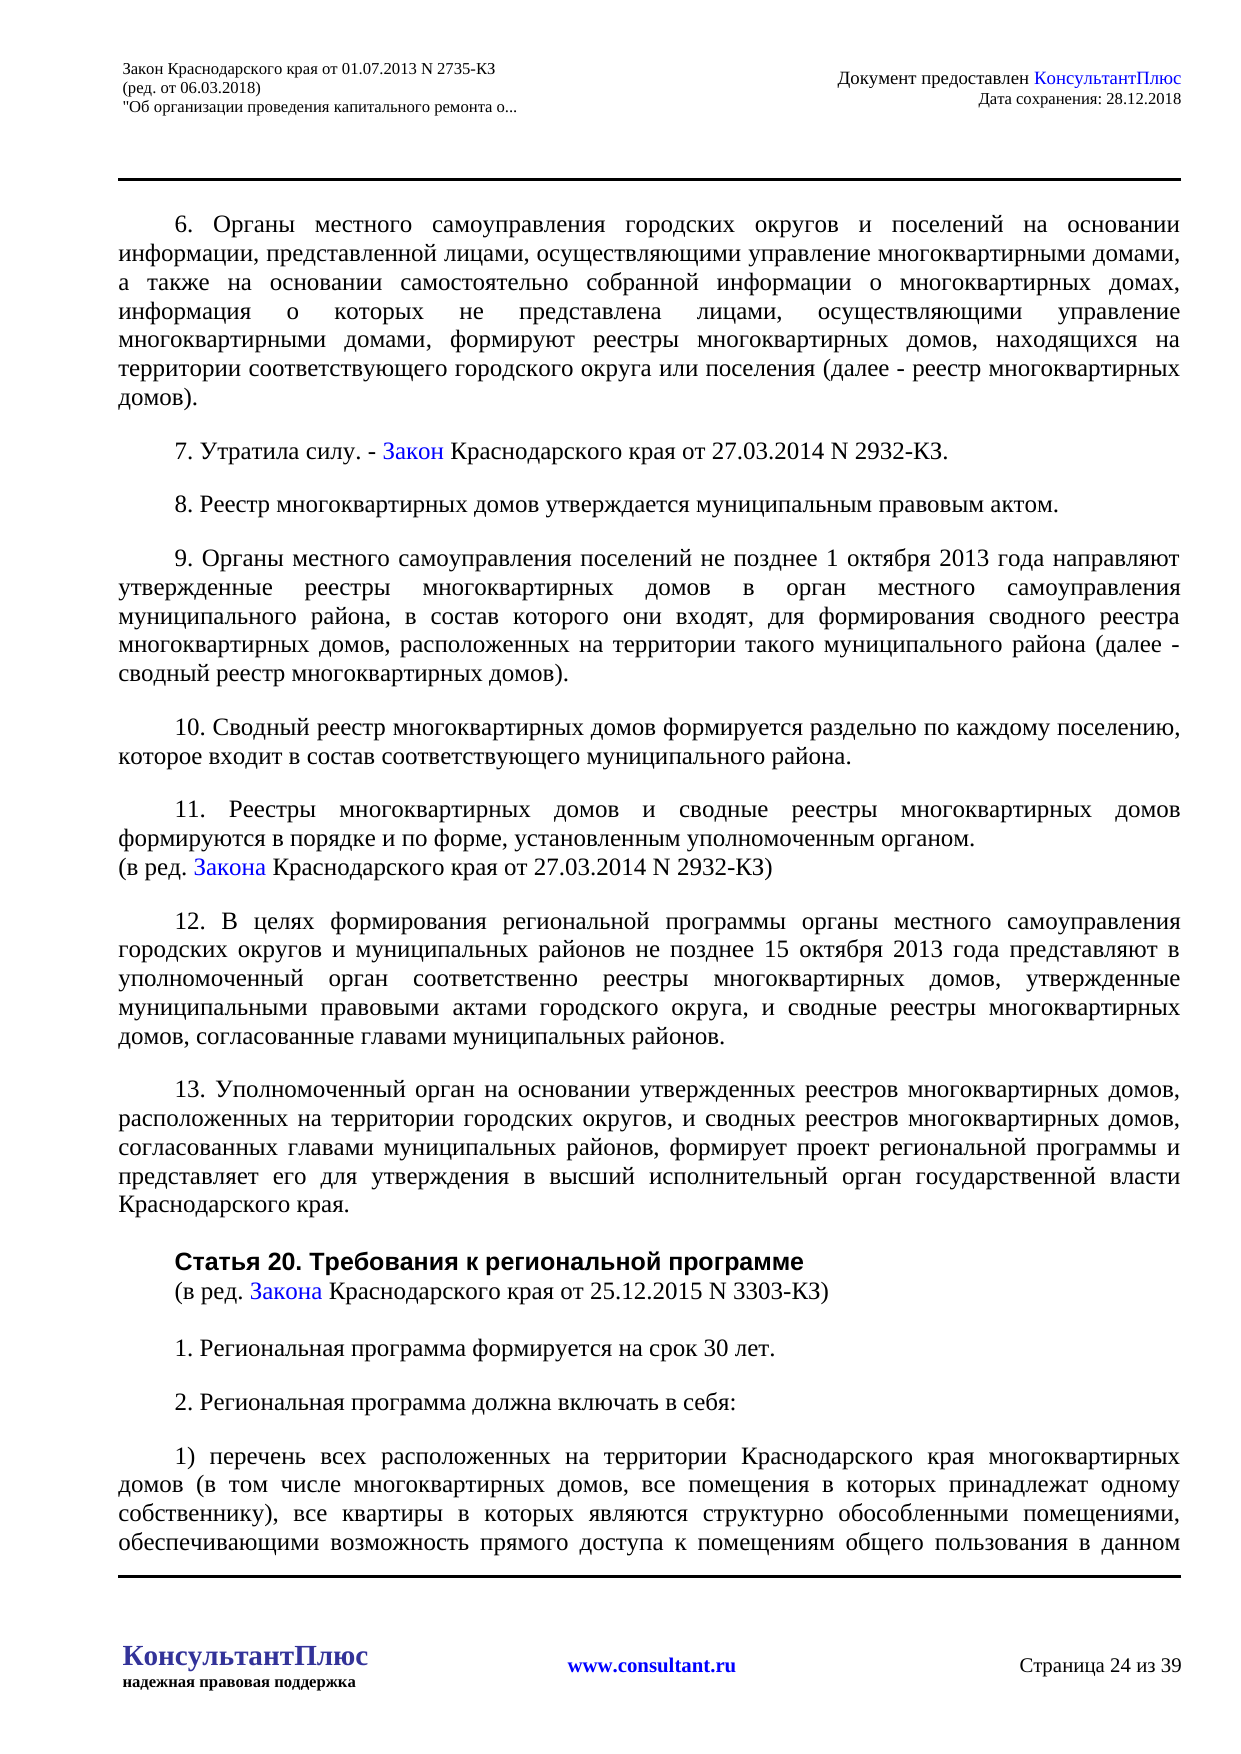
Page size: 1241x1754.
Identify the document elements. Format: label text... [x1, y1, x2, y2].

text 8. Реестр многоквартирных домов утверждается муниципальным правовым актом. [118, 489, 1181, 518]
text (в ред. Закона Краснодарского края от 25.12.2015 N 3303-КЗ) [118, 1276, 1181, 1304]
text 9. Органы местного самоуправления поселений не позднее 1 октября 2013 года направляют утвержденные реестры многоквартирных домов в орган местного самоуправления муниципального района, в состав которого они входят, для формирования сводного реестра многоквартирных домов, расположенных на территории такого муниципального района (далее - сводный реестр многоквартирных домов). [118, 543, 1181, 687]
text 12. В целях формирования региональной программы органы местного самоуправления городских округов и муниципальных районов не позднее 15 октября 2013 года представляют в уполномоченный орган соответственно реестры многоквартирных домов, утвержденные муниципальными правовыми актами городского округа, и сводные реестры многоквартирных домов, согласованные главами муниципальных районов. [118, 906, 1181, 1049]
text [118, 1441, 1181, 1556]
text 2. Региональная программа должна включать в себя: [118, 1387, 1181, 1416]
text 10. Сводный реестр многоквартирных домов формируется раздельно по каждому поселению, которое входит в состав соответствующего муниципального района. [118, 712, 1181, 769]
text 1. Региональная программа формируется на срок 30 лет. [118, 1333, 1181, 1362]
text 6. Органы местного самоуправления городских округов и поселений на основании информации, представленной лицами, осуществляющими управление многоквартирными домами, а также на основании самостоятельно собранной информации о многоквартирных домах, информация о которых не представлена лицами, осуществляющими управление многоквартирными домами, формируют реестры многоквартирных домов, находящихся на территории соответствующего городского округа или поселения (далее - реестр многоквартирных домов). [118, 209, 1181, 411]
text (в ред. Закона Краснодарского края от 27.03.2014 N 2932-КЗ) [118, 852, 1181, 881]
text 11. Реестры многоквартирных домов и сводные реестры многоквартирных домов формируются в порядке и по форме, установленным уполномоченным органом. [118, 794, 1181, 852]
title Статья 20. Требования к региональной программе [118, 1247, 1181, 1276]
text 13. Уполномоченный орган на основании утвержденных реестров многоквартирных домов, расположенных на территории городских округов, и сводных реестров многоквартирных домов, согласованных главами муниципальных районов, формирует проект региональной программы и представляет его для утверждения в высший исполнительный орган государственной власти Краснодарского края. [118, 1074, 1181, 1218]
text 7. Утратила силу. - Закон Краснодарского края от 27.03.2014 N 2932-КЗ. [118, 436, 1181, 464]
